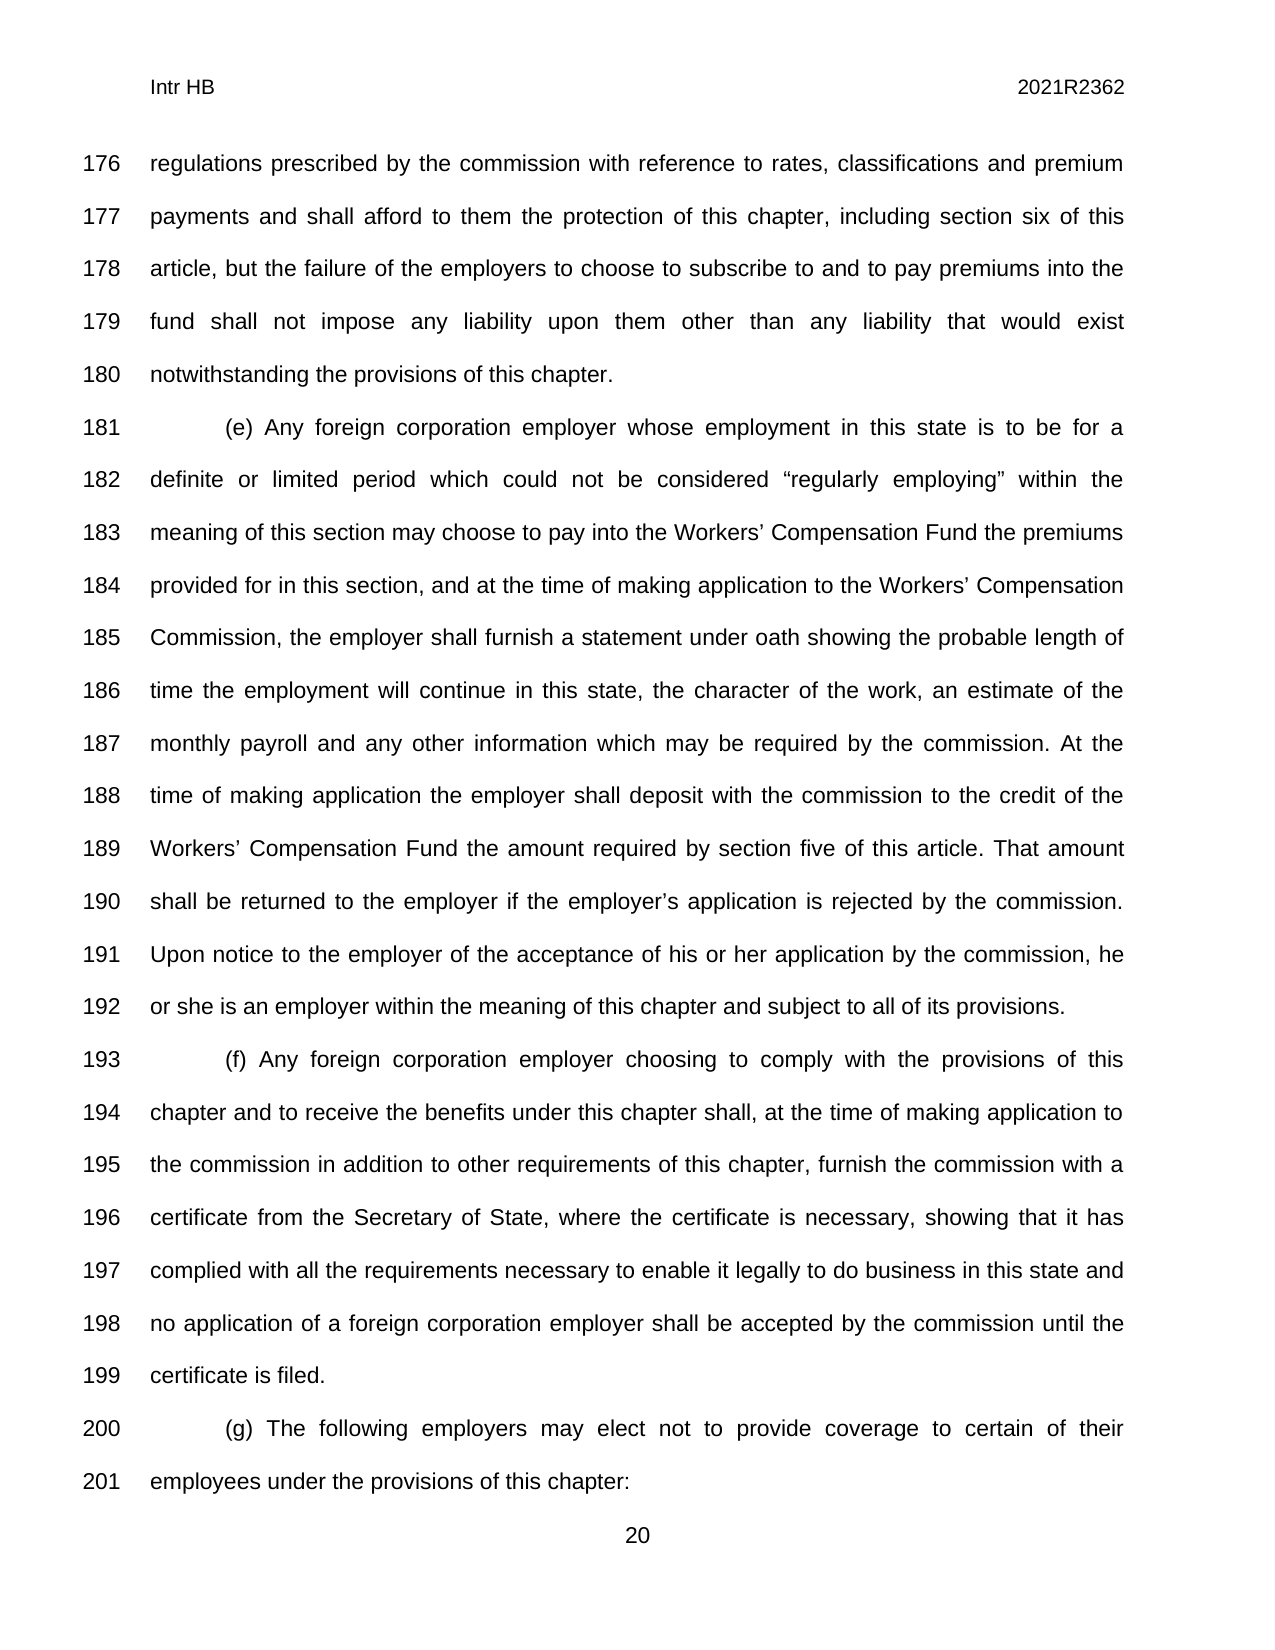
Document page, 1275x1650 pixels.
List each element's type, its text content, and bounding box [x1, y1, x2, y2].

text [150, 150, 1125, 387]
text (g) The following employers may elect not to provide coverage to certain of their employees under the provisions of this chapter: [150, 1415, 1125, 1494]
text (e) Any foreign corporation employer whose employment in this state is to be for a definite or limited period which could not be considered “regularly employing” within the meaning of this section may choose to pay into the Workers’ Compensation Fund the premiums provided for in this section, and at the time of making application to the Workers’ Compensation Commission, the employer shall furnish a statement under oath showing the probable length of time the employment will continue in this state, the character of the work, an estimate of the monthly payroll and any other information which may be required by the commission. At the time of making application the employer shall deposit with the commission to the credit of the Workers’ Compensation Fund the amount required by section five of this article. That amount shall be returned to the employer if the employer’s application is rejected by the commission. Upon notice to the employer of the acceptance of his or her application by the commission, he or she is an employer within the meaning of this chapter and subject to all of its provisions. [150, 413, 1125, 1020]
text (f) Any foreign corporation employer choosing to comply with the provisions of this chapter and to receive the benefits under this chapter shall, at the time of making application to the commission in addition to other requirements of this chapter, furnish the commission with a certificate from the Secretary of State, where the certificate is necessary, showing that it has complied with all the requirements necessary to enable it legally to do business in this state and no application of a foreign corporation employer shall be accepted by the commission until the certificate is filed. [150, 1046, 1125, 1389]
